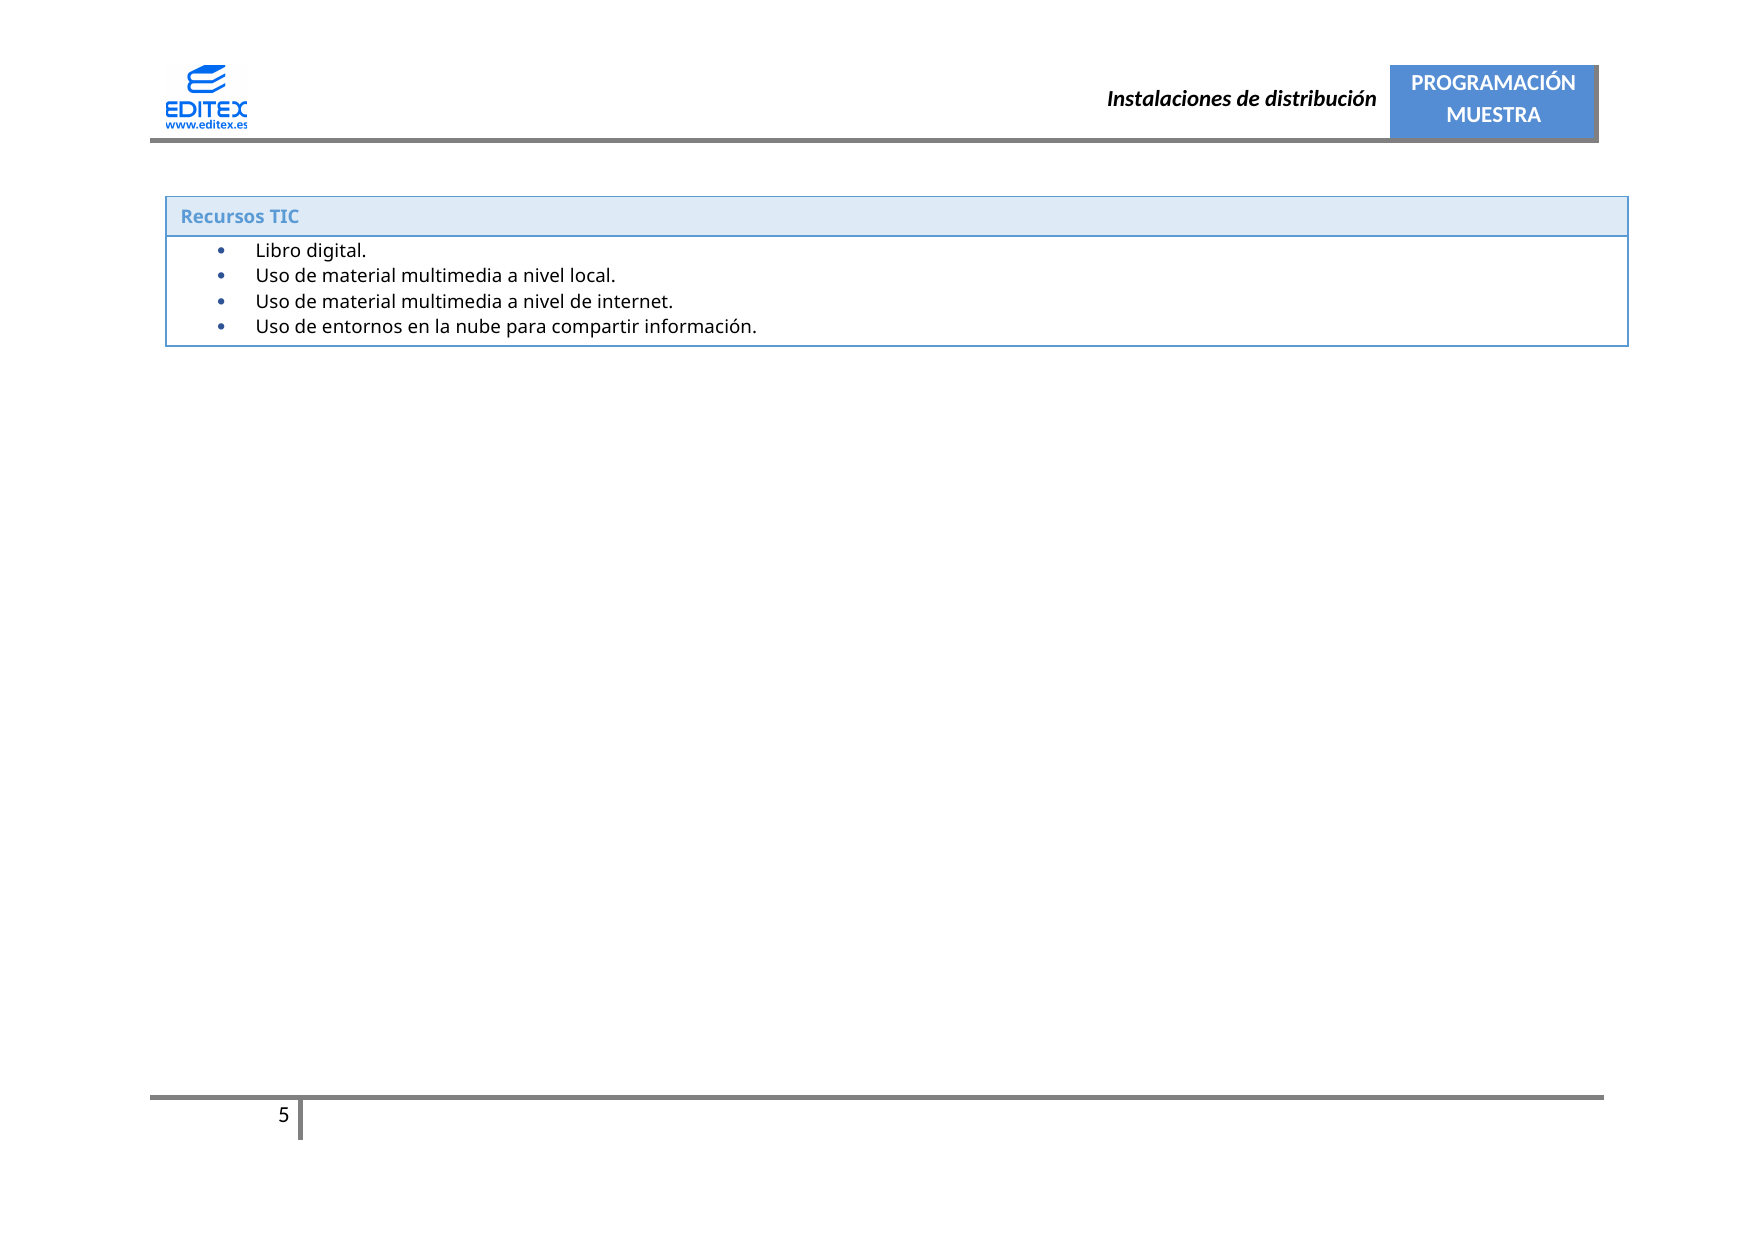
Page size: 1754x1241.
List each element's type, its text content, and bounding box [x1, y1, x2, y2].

table_cell Libro digital. Uso de material multimedia a nivel local. Uso de material multimedia a nivel de internet. Uso de entornos en la nube para compartir información. [167, 237, 1627, 345]
picture [166, 65, 248, 131]
table_cell Recursos TIC [167, 197, 1627, 235]
